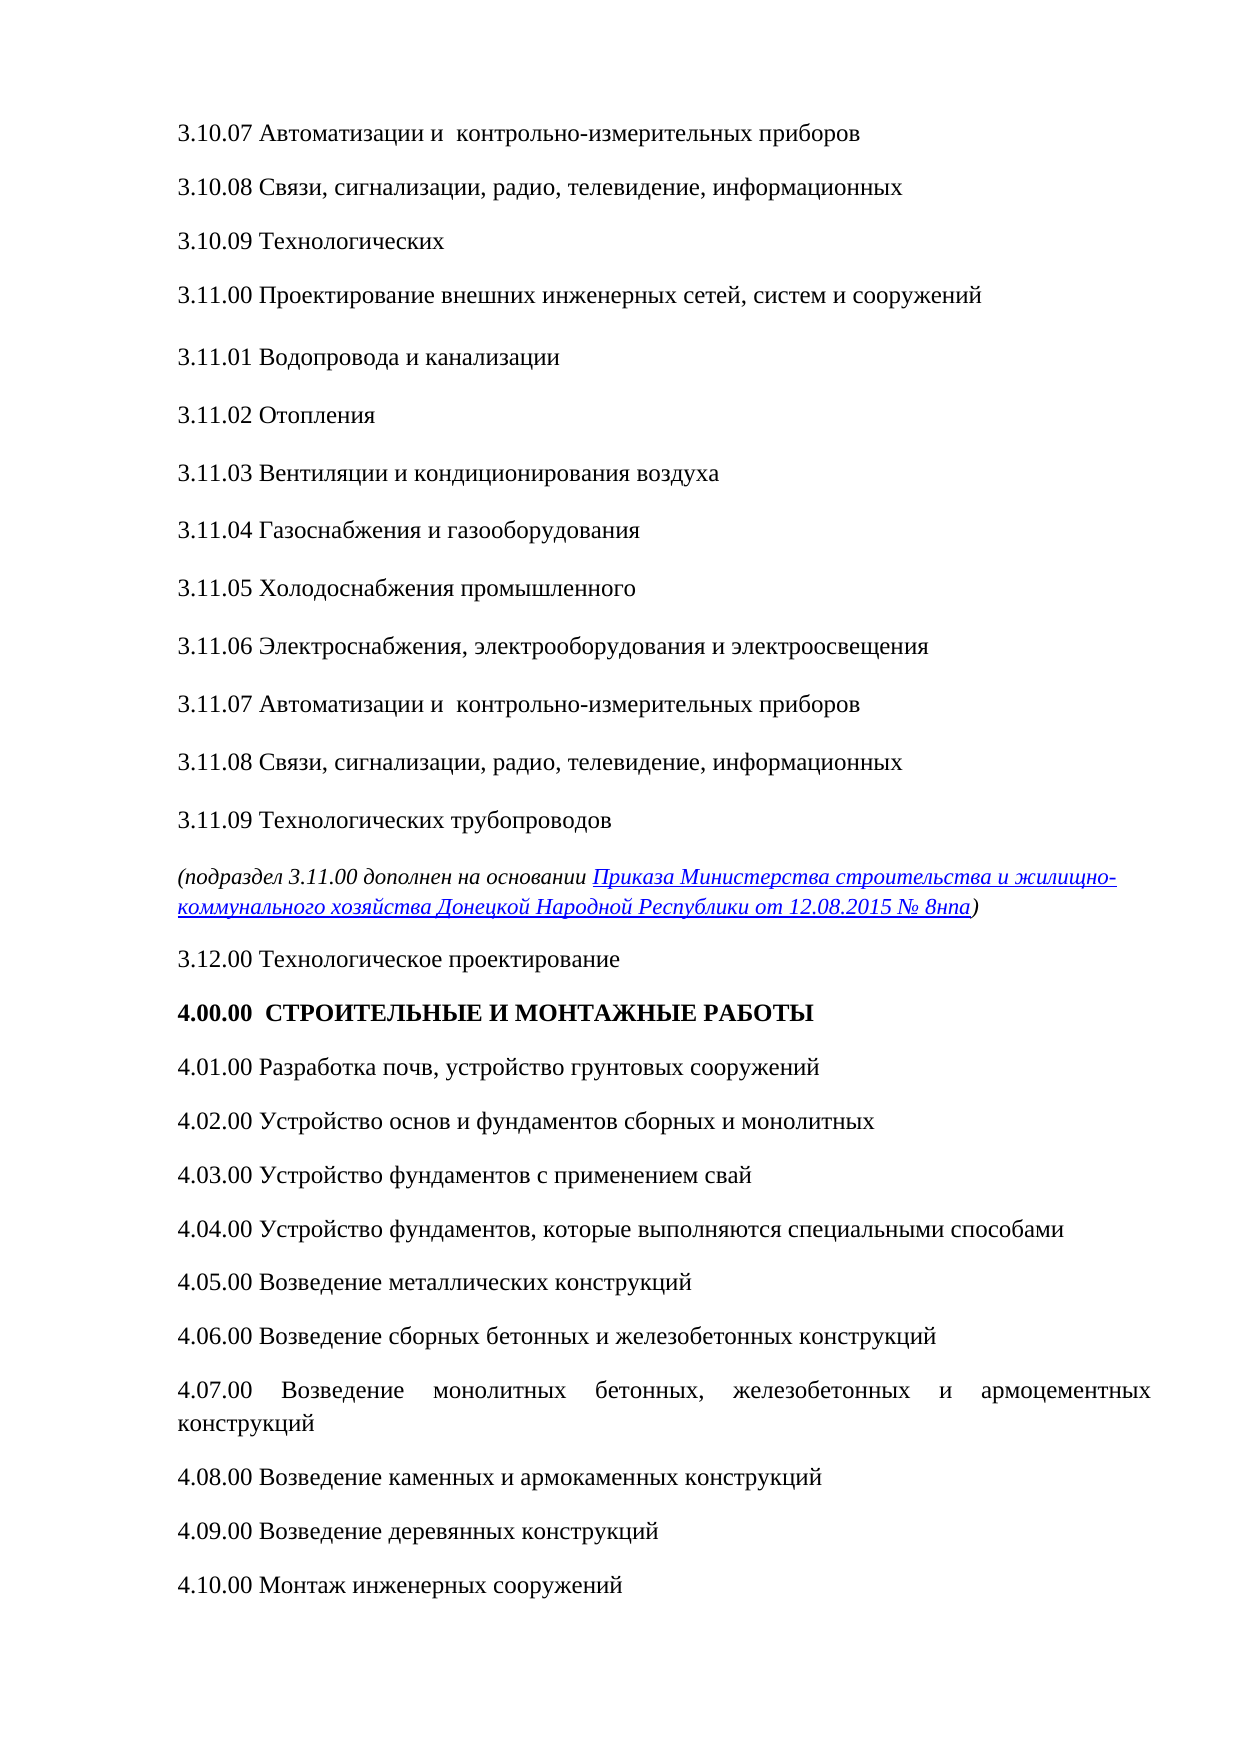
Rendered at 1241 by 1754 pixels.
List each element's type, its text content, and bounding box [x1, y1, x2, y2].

text 4.04.00 Устройство фундаментов, которые выполняются специальными способами [177, 1214, 1152, 1242]
text 3.11.04 Газоснабжения и газооборудования [177, 516, 1152, 544]
text 3.11.03 Вентиляции и кондиционирования воздуха [177, 458, 1152, 486]
text 4.08.00 Возведение каменных и армокаменных конструкций [177, 1462, 1152, 1491]
text 3.10.09 Технологических [177, 226, 1152, 254]
text 3.12.00 Технологическое проектирование [177, 944, 1152, 973]
text 3.11.08 Связи, сигнализации, радио, телевидение, информационных [177, 747, 1152, 776]
text 3.11.09 Технологических трубопроводов [177, 805, 1152, 834]
text (подраздел 3.11.00 дополнен на основании Приказа Министерства строительства и жилищно-коммунального хозяйства Донецкой Народной Республики от 12.08.2015 № 8нпа) [177, 863, 1152, 920]
text 3.10.07 Автоматизации и контрольно-измерительных приборов [177, 118, 1152, 147]
text 3.10.08 Связи, сигнализации, радио, телевидение, информационных [177, 172, 1152, 201]
text 4.01.00 Разработка почв, устройство грунтовых сооружений [177, 1052, 1152, 1081]
text 4.02.00 Устройство основ и фундаментов сборных и монолитных [177, 1106, 1152, 1135]
text 4.05.00 Возведение металлических конструкций [177, 1267, 1152, 1296]
text 3.11.01 Водопровода и канализации [177, 342, 1152, 371]
text 3.11.00 Проектирование внешних инженерных сетей, систем и сооружений [177, 280, 1152, 308]
text 4.09.00 Возведение деревянных конструкций [177, 1516, 1152, 1545]
text 3.11.05 Холодоснабжения промышленного [177, 573, 1152, 602]
text 4.07.00 Возведение монолитных бетонных, железобетонных и армоцементных конструкций [177, 1375, 1152, 1437]
text 4.00.00 СТРОИТЕЛЬНЫЕ И МОНТАЖНЫЕ РАБОТЫ [177, 998, 1152, 1027]
text 4.06.00 Возведение сборных бетонных и железобетонных конструкций [177, 1321, 1152, 1350]
text 4.03.00 Устройство фундаментов с применением свай [177, 1160, 1152, 1188]
text 3.11.07 Автоматизации и контрольно-измерительных приборов [177, 689, 1152, 718]
text 4.10.00 Монтаж инженерных сооружений [177, 1570, 1152, 1598]
text 3.11.06 Электроснабжения, электрооборудования и электроосвещения [177, 631, 1152, 660]
text 3.11.02 Отопления [177, 400, 1152, 428]
